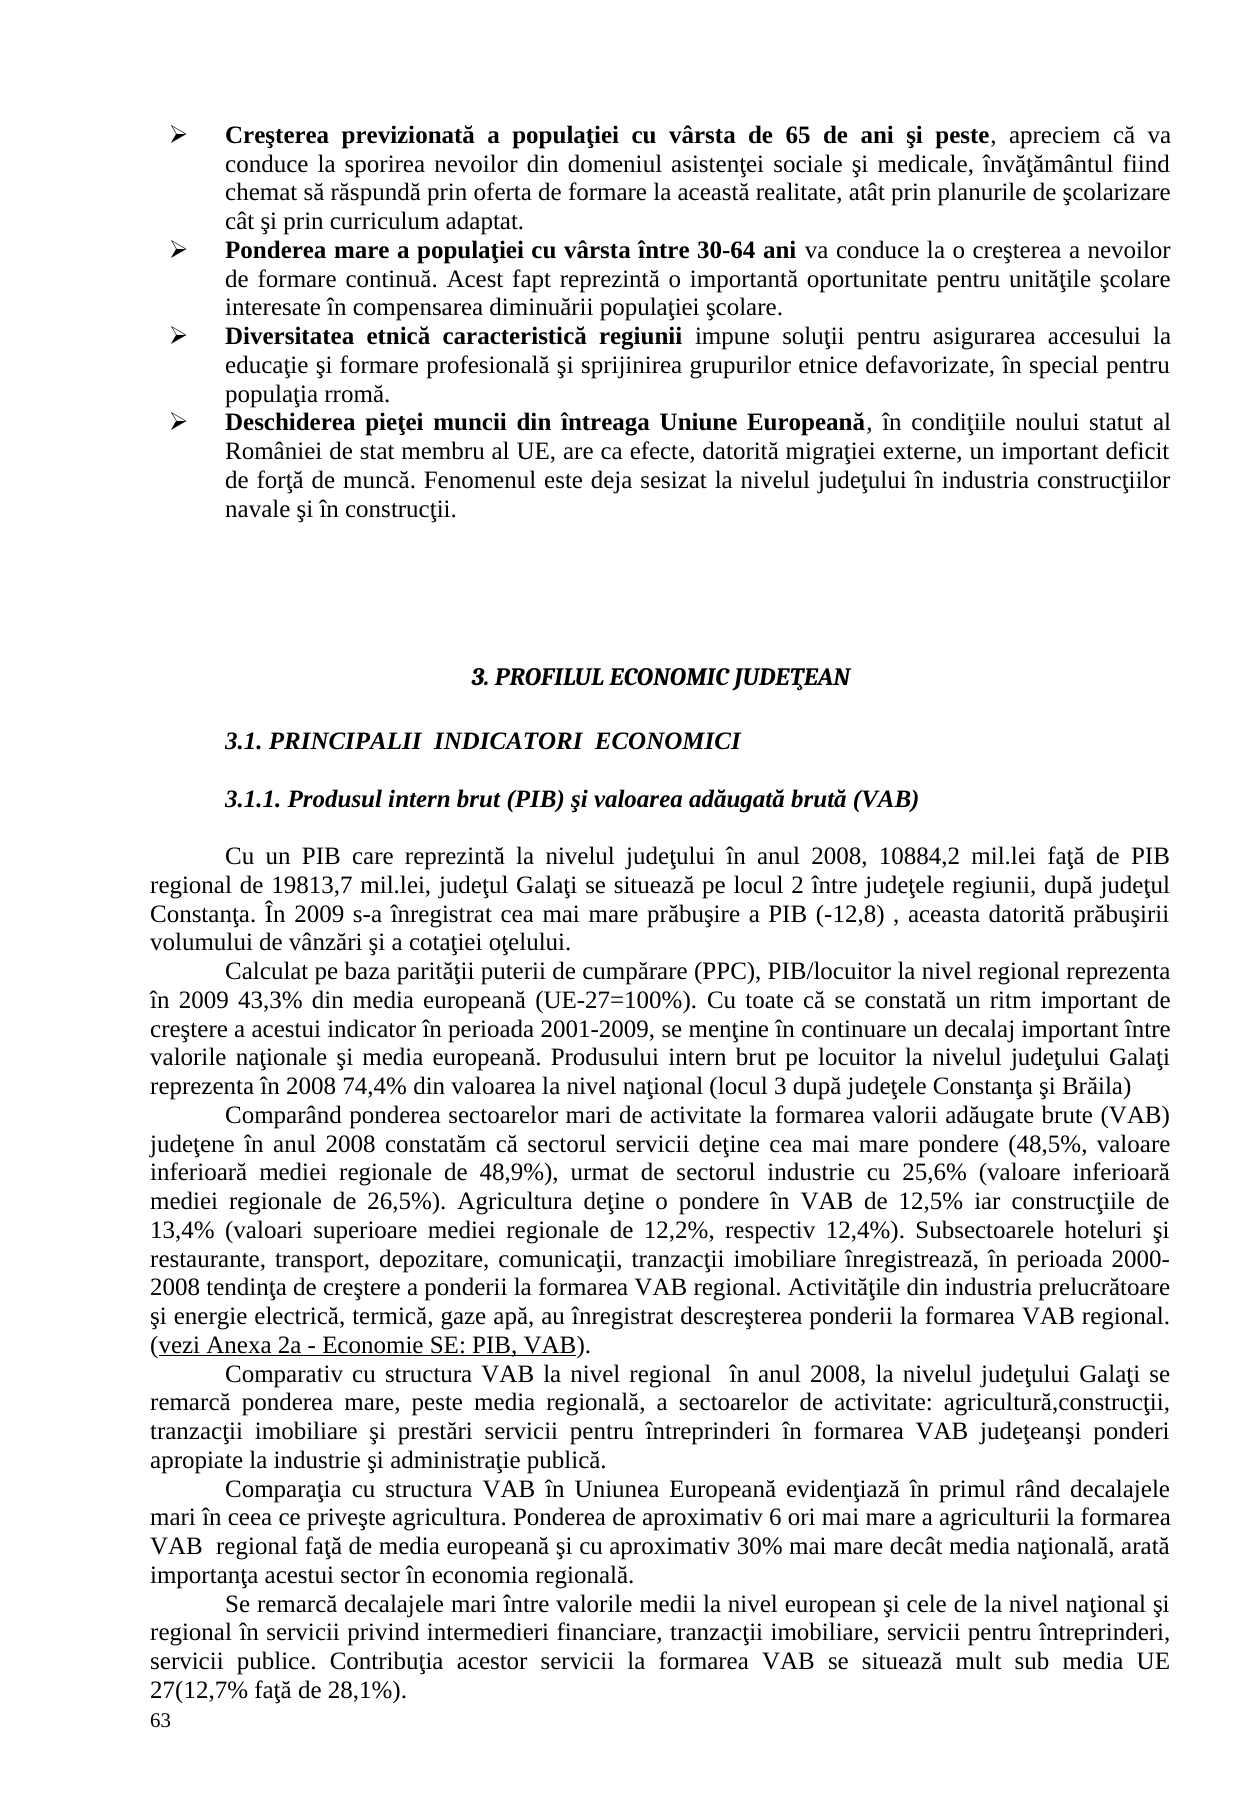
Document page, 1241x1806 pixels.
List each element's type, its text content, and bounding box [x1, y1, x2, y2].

text Comparând ponderea sectoarelor mari de activitate la formarea valorii adăugate brute (VAB) judeţene în anul 2008 constatăm că sectorul servicii deţine cea mai mare pondere (48,5%, valoare inferioară mediei regionale de 48,9%), urmat de sectorul industrie cu 25,6% (valoare inferioară mediei regionale de 26,5%). Agricultura deţine o pondere în VAB de 12,5% iar construcţiile de 13,4% (valoari superioare mediei regionale de 12,2%, respectiv 12,4%). Subsectoarele hoteluri şi restaurante, transport, depozitare, comunicaţii, tranzacţii imobiliare înregistrează, în perioada 2000- 2008 tendinţa de creştere a ponderii la formarea VAB regional. Activităţile din industria prelucrătoare şi energie electrică, termică, gaze apă, au înregistrat descreşterea ponderii la formarea VAB regional. (vezi Anexa 2a - Economie SE: PIB, VAB). [150, 1100, 1171, 1359]
subtitle 3. PROFILUL ECONOMIC JUDEŢEAN [150, 662, 1171, 691]
list Diversitatea etnică caracteristică regiunii impune soluţii pentru asigurarea accesului la educaţie şi formare profesională şi sprijinirea grupurilor etnice defavorizate, în special pentru populaţia rromă. [169, 321, 1171, 407]
text Comparativ cu structura VAB la nivel regional în anul 2008, la nivelul judeţului Galaţi se remarcă ponderea mare, peste media regională, a sectoarelor de activitate: agricultură,construcţii, tranzacţii imobiliare şi prestări servicii pentru întreprinderi în formarea VAB judeţeanşi ponderi apropiate la industrie şi administraţie publică. [150, 1359, 1171, 1474]
text Cu un PIB care reprezintă la nivelul judeţului în anul 2008, 10884,2 mil.lei faţă de PIB regional de 19813,7 mil.lei, judeţul Galaţi se situează pe locul 2 între judeţele regiunii, după judeţul Constanţa. În 2009 s-a înregistrat cea mai mare prăbuşire a PIB (-12,8) , aceasta datorită prăbuşirii volumului de vânzări şi a cotaţiei oţelului. [150, 841, 1171, 956]
text Se remarcă decalajele mari între valorile medii la nivel european şi cele de la nivel naţional şi regional în servicii privind intermedieri financiare, tranzacţii imobiliare, servicii pentru întreprinderi, servicii publice. Contribuţia acestor servicii la formarea VAB se situează mult sub media UE 27(12,7% faţă de 28,1%). [150, 1589, 1171, 1704]
text Calculat pe baza parităţii puterii de cumpărare (PPC), PIB/locuitor la nivel regional reprezenta în 2009 43,3% din media europeană (UE-27=100%). Cu toate că se constată un ritm important de creştere a acestui indicator în perioada 2001-2009, se menţine în continuare un decalaj important între valorile naţionale şi media europeană. Produsului intern brut pe locuitor la nivelul judeţului Galaţi reprezenta în 2008 74,4% din valoarea la nivel naţional (locul 3 după judeţele Constanţa şi Brăila) [150, 956, 1171, 1100]
subtitle 3.1.1. Produsul intern brut (PIB) şi valoarea adăugată brută (VAB) [150, 784, 1171, 812]
list Deschiderea pieţei muncii din întreaga Uniune Europeană, în condiţiile noului statut al României de stat membru al UE, are ca efecte, datorită migraţiei externe, un important deficit de forţă de muncă. Fenomenul este deja sesizat la nivelul judeţului în industria construcţiilor navale şi în construcţii. [169, 407, 1171, 522]
list Ponderea mare a populaţiei cu vârsta între 30-64 ani va conduce la o creşterea a nevoilor de formare continuă. Acest fapt reprezintă o importantă oportunitate pentru unităţile şcolare interesate în compensarea diminuării populaţiei şcolare. [169, 235, 1171, 321]
subtitle 3.1. PRINCIPALII INDICATORI ECONOMICI [150, 726, 1171, 755]
list Creşterea previzionată a populaţiei cu vârsta de 65 de ani şi peste, apreciem că va conduce la sporirea nevoilor din domeniul asistenţei sociale şi medicale, învăţământul fiind chemat să răspundă prin oferta de formare la această realitate, atât prin planurile de şcolarizare cât şi prin curriculum adaptat. [169, 120, 1171, 235]
text Comparaţia cu structura VAB în Uniunea Europeană evidenţiază în primul rând decalajele mari în ceea ce priveşte agricultura. Ponderea de aproximativ 6 ori mai mare a agriculturii la formarea VAB regional faţă de media europeană şi cu aproximativ 30% mai mare decât media naţională, arată importanţa acestui sector în economia regională. [150, 1474, 1171, 1589]
